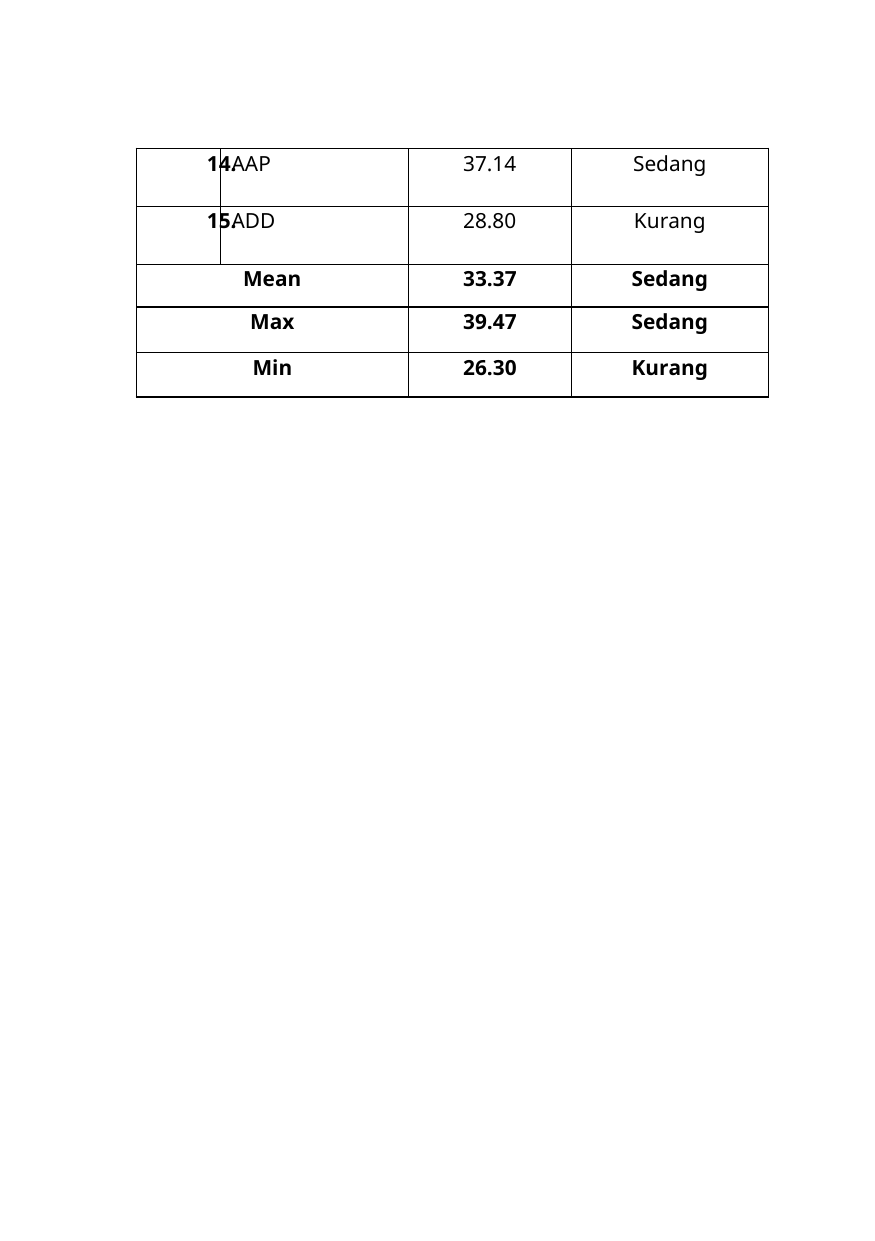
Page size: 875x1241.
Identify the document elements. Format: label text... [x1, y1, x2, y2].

table_cell [137, 207, 220, 263]
table_cell Kurang [572, 353, 768, 396]
table_cell Min [137, 353, 408, 396]
table_cell ADD [221, 207, 408, 263]
table_cell 26.30 [409, 353, 571, 396]
table_cell AAP [221, 149, 408, 206]
table_cell Kurang [572, 207, 768, 263]
table_cell 28.80 [409, 207, 571, 263]
table_cell Mean [137, 265, 408, 306]
table_cell 39.47 [409, 308, 571, 352]
table_cell 33.37 [409, 265, 571, 306]
table_cell 37.14 [409, 149, 571, 206]
table_cell Sedang [572, 265, 768, 306]
table_cell Max [137, 308, 408, 352]
table_cell Sedang [572, 308, 768, 352]
table_cell [137, 149, 220, 206]
table_cell Sedang [572, 149, 768, 206]
